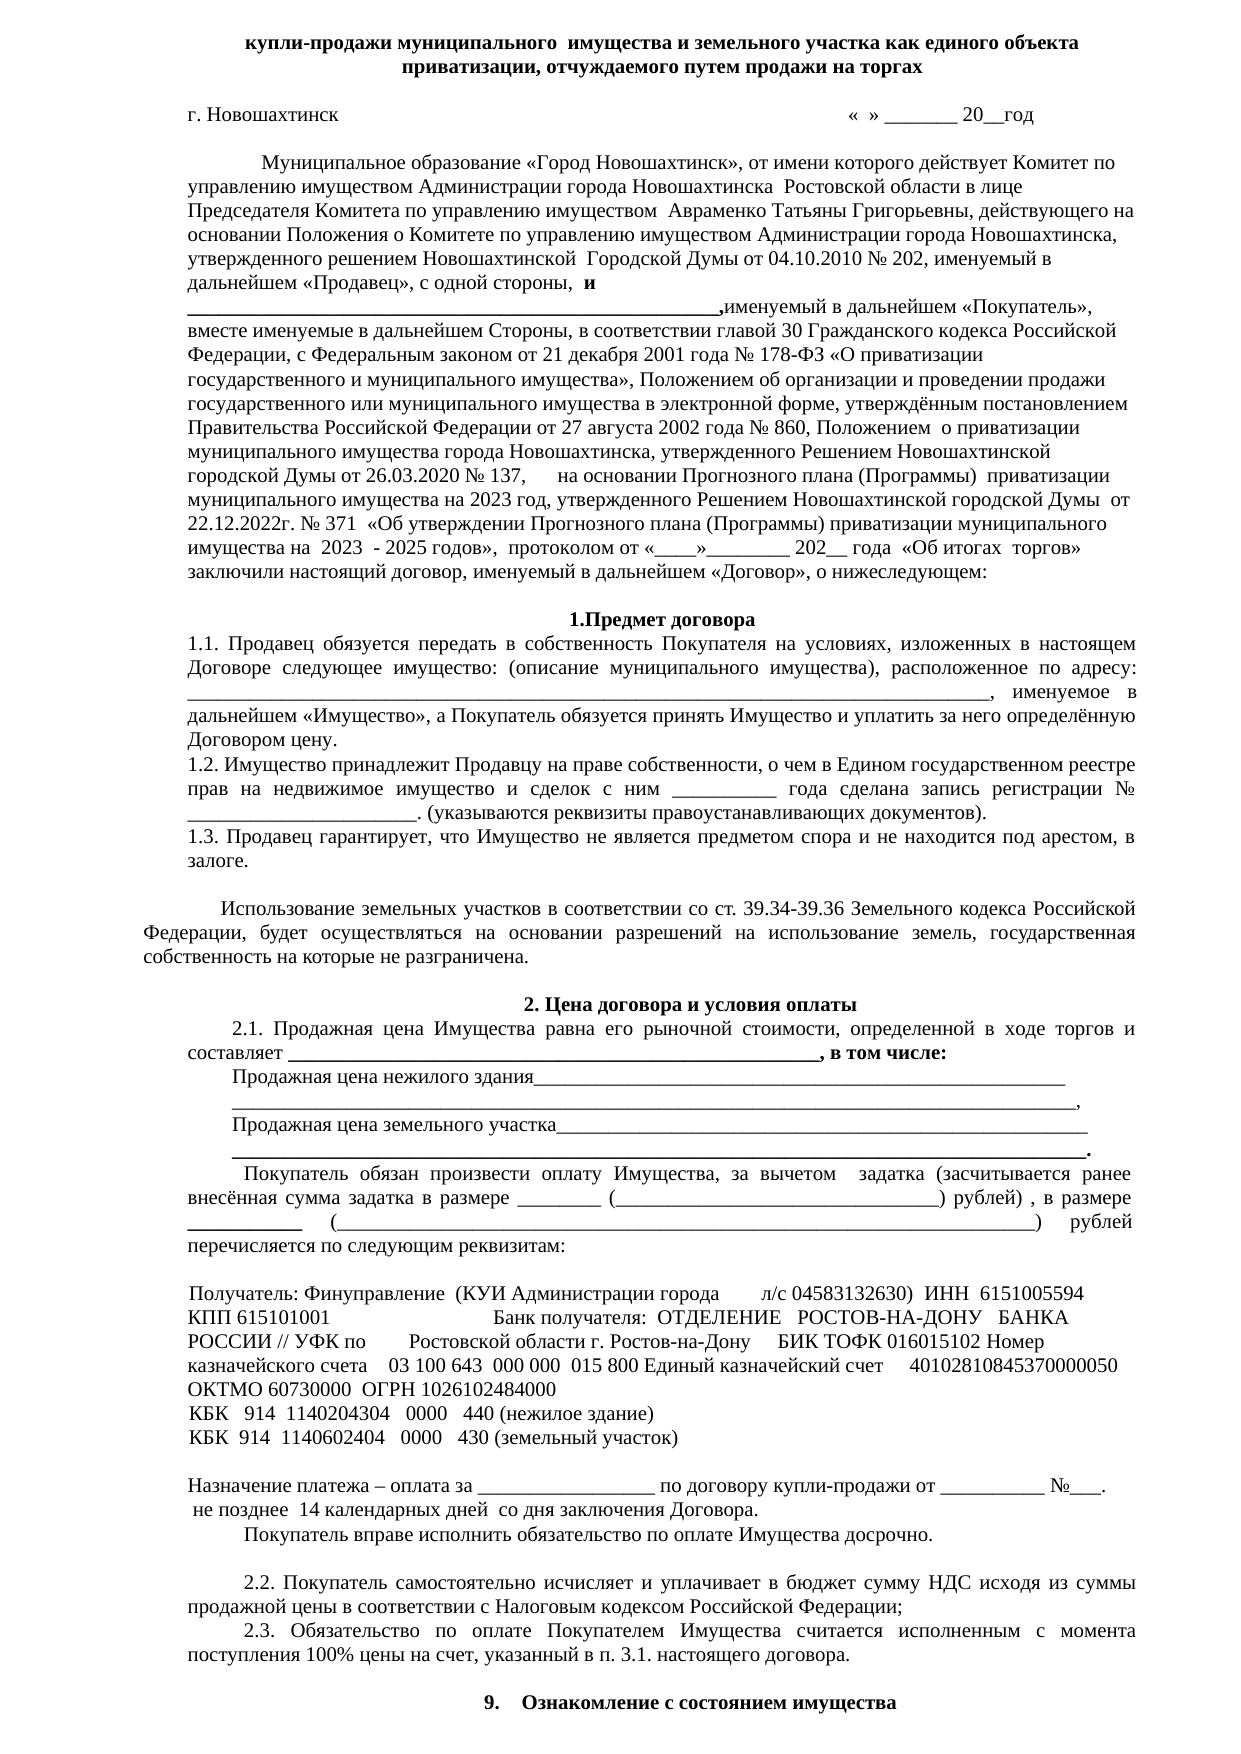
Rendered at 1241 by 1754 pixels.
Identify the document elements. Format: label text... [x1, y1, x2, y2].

text не позднее 14 календарных дней со дня заключения Договора. [187, 1497, 1137, 1521]
text Муниципальное образование «Город Новошахтинск», от имени которого действует Комитет по управлению имуществом Администрации города Новошахтинска Ростовской области в лице Председателя Комитета по управлению имуществом Авраменко Татьяны Григорьевны, действующего на основании Положения о Комитете по управлению имуществом Администрации города Новошахтинска, утвержденного решением Новошахтинской Городской Думы от 04.10.2010 № 202, именуемый в дальнейшем «Продавец», с одной стороны, и ___________________________________________________,именуемый в дальнейшем «Покупатель», вместе именуемые в дальнейшем Стороны, в соответствии главой 30 Гражданского кодекса Российской Федерации, с Федеральным законом от 21 декабря 2001 года № 178-ФЗ «О приватизации государственного и муниципального имущества», Положением об организации и проведении продажи государственного или муниципального имущества в электронной форме, утверждённым постановлением Правительства Российской Федерации от 27 августа 2002 года № 860, Положением о приватизации муниципального имущества города Новошахтинска, утвержденного Решением Новошахтинской городской Думы от 26.03.2020 № 137, на основании Прогнозного плана (Программы) приватизации муниципального имущества на 2023 год, утвержденного Решением Новошахтинской городской Думы от 22.12.2022г. № 371 «Об утверждении Прогнозного плана (Программы) приватизации муниципального имущества на 2023 - 2025 годов», протоколом от «____»________ 202__ года «Об итогах торгов» заключили настоящий договор, именуемый в дальнейшем «Договор», о нижеследующем: [187, 150, 1137, 583]
text 2.1. Продажная цена Имущества равна его рыночной стоимости, определенной в ходе торгов и составляет ___________________________________________________, в том числе: [187, 1016, 1137, 1064]
text Назначение платежа – оплата за _________________ по договору купли-продажи от __________ №___. [187, 1473, 1137, 1497]
text Продажная цена земельного участка___________________________________________________ [187, 1112, 1137, 1136]
text __________________________________________________________________________________. [187, 1136, 1137, 1161]
text 2.3. Обязательство по оплате Покупателем Имущества считается исполненным с момента поступления 100% цены на счет, указанный в п. 3.1. настоящего договора. [187, 1618, 1137, 1666]
text 2.2. Покупатель самостоятельно исчисляет и уплачивает в бюджет сумму НДС исходя из суммы продажной цены в соответствии с Налоговым кодексом Российской Федерации; [187, 1569, 1137, 1618]
text 2. Цена договора и условия оплаты [187, 992, 1137, 1016]
text 1.Предмет договора [187, 607, 1137, 631]
text КБК 914 1140602404 0000 430 (земельный участок) [187, 1425, 1137, 1449]
text Покупатель вправе исполнить обязательство по оплате Имущества досрочно. [187, 1521, 1137, 1546]
text купли-продажи муниципального имущества и земельного участка как единого объекта приватизации, отчуждаемого путем продажи на торгах [187, 29, 1137, 78]
text _________________________________________________________________________________, [187, 1088, 1137, 1112]
text 1.1. Продавец обязуется передать в собственность Покупателя на условиях, изложенных в настоящем Договоре следующее имущество: (описание муниципального имущества), расположенное по адресу: _____________ , именуемое в дальнейшем «Имущество», а Покупатель обязуется принять Имущество и уплатить за него определённую Договором цену. [187, 631, 1137, 751]
list Ознакомление с состоянием имущества [244, 1690, 1137, 1714]
text Получатель: Финуправление (КУИ Администрации города л/с 04583132630) ИНН 6151005594 КПП 615101001 Банк получателя: ОТДЕЛЕНИЕ РОСТОВ-НА-ДОНУ БАНКА РОССИИ // УФК по Ростовской области г. Ростов-на-Дону БИК ТОФК 016015102 Номер казначейского счета 03 100 643 000 000 015 800 Единый казначейский счет 40102810845370000050 ОКТМО 60730000 ОГРН 1026102484000 [187, 1281, 1137, 1401]
text 1.3. Продавец гарантирует, что Имущество не является предметом спора и не находится под арестом, в залоге. [187, 824, 1137, 872]
text 1.2. Имущество принадлежит Продавцу на праве собственности, о чем в Едином государственном реестре прав на недвижимое имущество и сделок с ним __________ года сделана запись регистрации № ______________________. (указываются реквизиты правоустанавливающих документов). [187, 751, 1137, 824]
text г. Новошахтинск « » _______ 20__год [187, 102, 1137, 126]
text Покупатель обязан произвести оплату Имущества, за вычетом задатка (засчитывается ранее внесённая сумма задатка в размере ________ (_______________________________) рублей) , в размере ___________ (___________________________________________________________________) рублей перечисляется по следующим реквизитам: [187, 1161, 1132, 1257]
text Использование земельных участков в соответствии со ст. 39.34-39.36 Земельного кодекса Российской Федерации, будет осуществляться на основании разрешений на использование земель, государственная собственность на которые не разграничена. [143, 896, 1137, 968]
text КБК 914 1140204304 0000 440 (нежилое здание) [187, 1401, 1137, 1425]
text Продажная цена нежилого здания___________________________________________________ [187, 1064, 1137, 1088]
